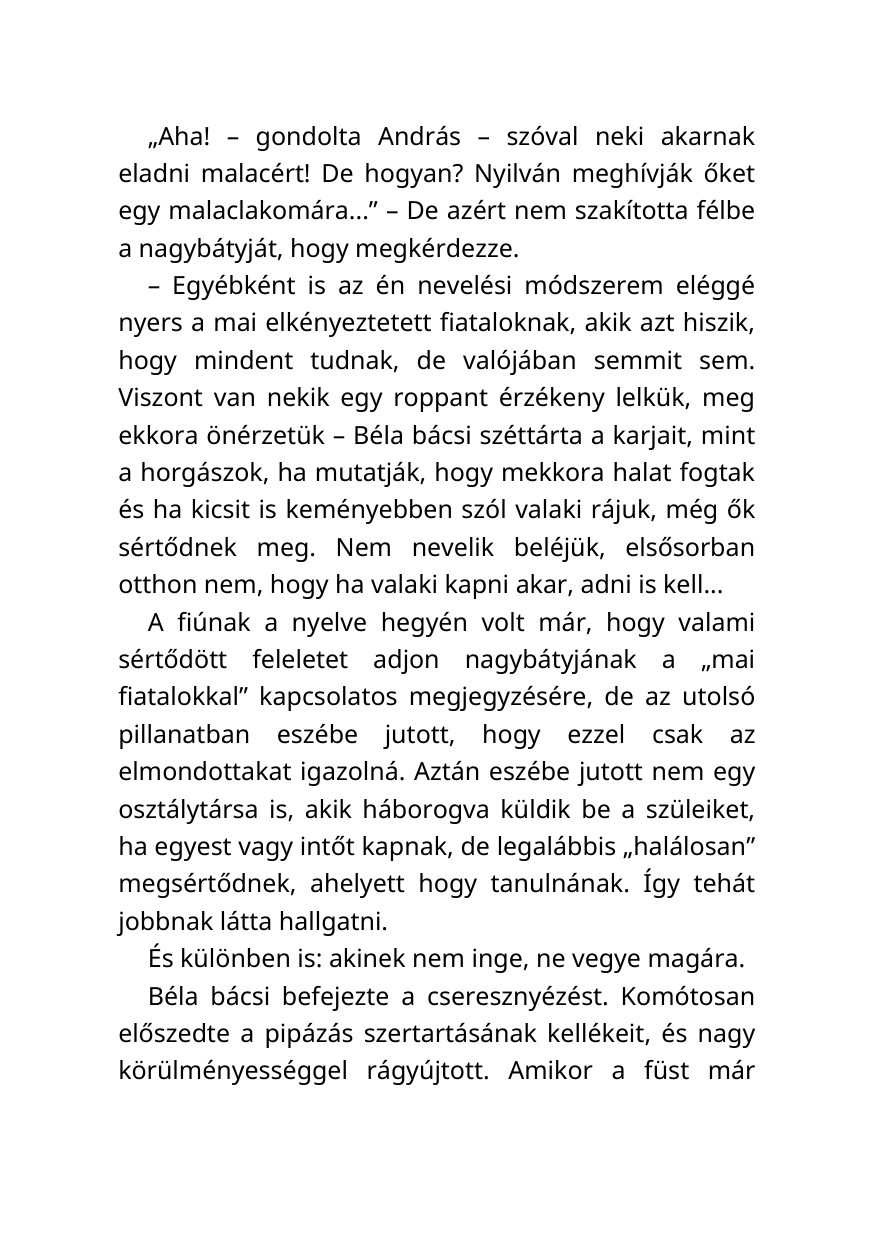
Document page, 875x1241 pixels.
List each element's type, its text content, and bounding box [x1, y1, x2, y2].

text És különben is: akinek nem inge, ne vegye magára. [118, 941, 756, 975]
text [118, 978, 756, 1087]
text – Egyébként is az én nevelési módszerem eléggé nyers a mai elkényeztetett fiataloknak, akik azt hiszik, hogy mindent tudnak, de valójában semmit sem. Viszont van nekik egy roppant érzékeny lelkük, meg ekkora önérzetük – Béla bácsi széttárta a karjait, mint a horgászok, ha mutatják, hogy mekkora halat fogtak és ha kicsit is keményebben szól valaki rájuk, még ők sértődnek meg. Nem nevelik beléjük, elsősorban otthon nem, hogy ha valaki kapni akar, adni is kell... [118, 268, 756, 601]
text A fiúnak a nyelve hegyén volt már, hogy valami sértődött feleletet adjon nagybátyjának a „mai fiatalokkal” kapcsolatos megjegyzésére, de az utolsó pillanatban eszébe jutott, hogy ezzel csak az elmondottakat igazolná. Aztán eszébe jutott nem egy osztálytársa is, akik háborogva küldik be a szüleiket, ha egyest vagy intőt kapnak, de legalábbis „halálosan” megsértődnek, ahelyett hogy tanulnának. Így tehát jobbnak látta hallgatni. [118, 604, 756, 937]
text „Aha! – gondolta András – szóval neki akarnak eladni malacért! De hogyan? Nyilván meghívják őket egy malaclakomára...” – De azért nem szakította félbe a nagybátyját, hogy megkérdezze. [118, 118, 756, 264]
